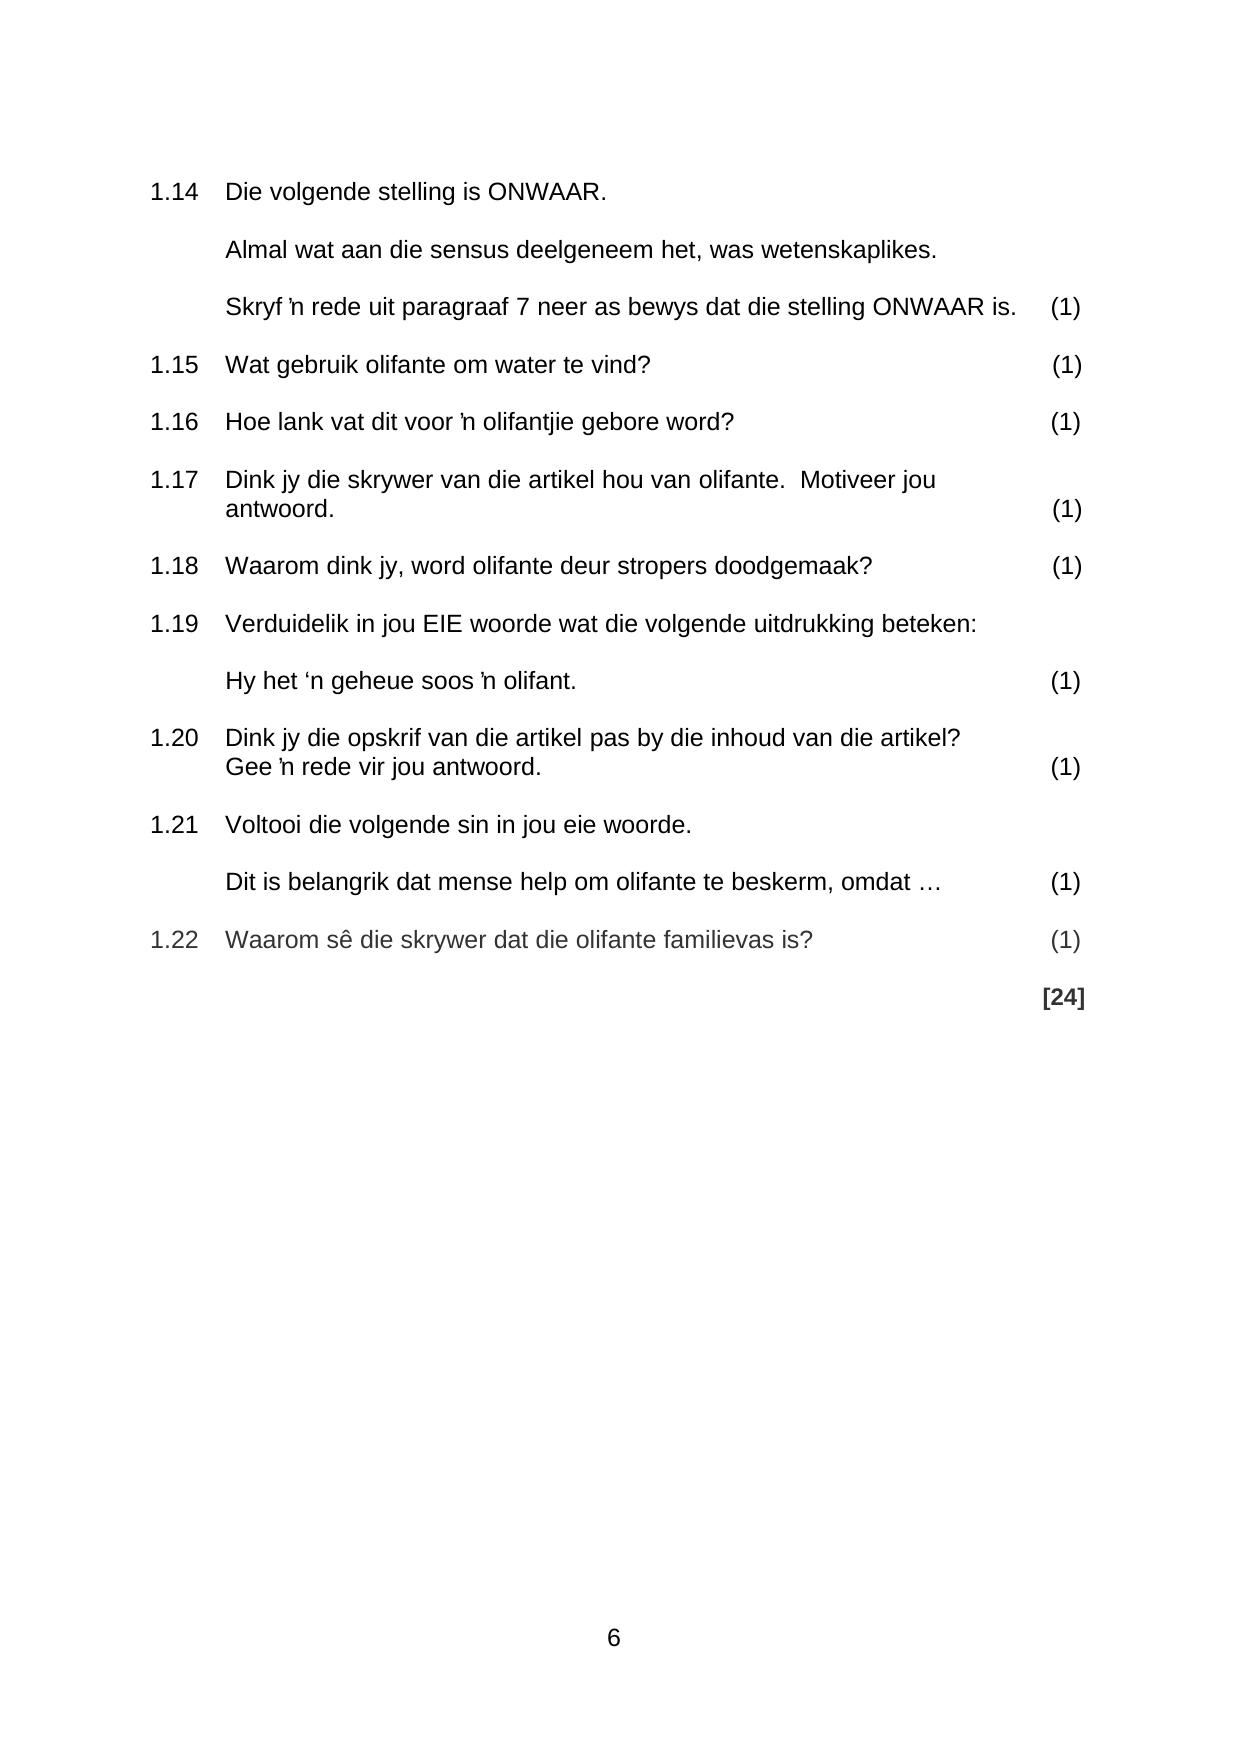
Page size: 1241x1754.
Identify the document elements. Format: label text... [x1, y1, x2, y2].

list Dink jy die opskrif van die artikel pas by die inhoud van die artikel? [150, 724, 1113, 752]
text [24] [127, 982, 1085, 1010]
text Dit is belangrik dat mense help om olifante te beskerm, omdat … (1) [225, 867, 1113, 896]
list Verduidelik in jou EIE woorde wat die volgende uitdrukking beteken: [150, 609, 1113, 638]
list Voltooi die volgende sin in jou eie woorde. [150, 810, 1113, 839]
text antwoord. (1) [225, 494, 1113, 522]
text Gee ŉ rede vir jou antwoord. (1) [225, 752, 1113, 781]
list Waarom sê die skrywer dat die olifante familievas is? (1) [150, 925, 1113, 954]
list Waarom dink jy, word olifante deur stropers doodgemaak? (1) [150, 551, 1113, 580]
text Hy het ‘n geheue soos ŉ olifant. (1) [225, 666, 1113, 695]
list Die volgende stelling is ONWAAR. [150, 177, 1113, 206]
text Almal wat aan die sensus deelgeneem het, was wetenskaplikes. [225, 235, 1113, 263]
list Wat gebruik olifante om water te vind? (1) [150, 350, 1113, 378]
list Dink jy die skrywer van die artikel hou van olifante. Motiveer jou [150, 465, 1113, 493]
text Skryf ŉ rede uit paragraaf 7 neer as bewys dat die stelling ONWAAR is. (1) [225, 292, 1113, 321]
list Hoe lank vat dit voor ŉ olifantjie gebore word? (1) [150, 407, 1113, 436]
